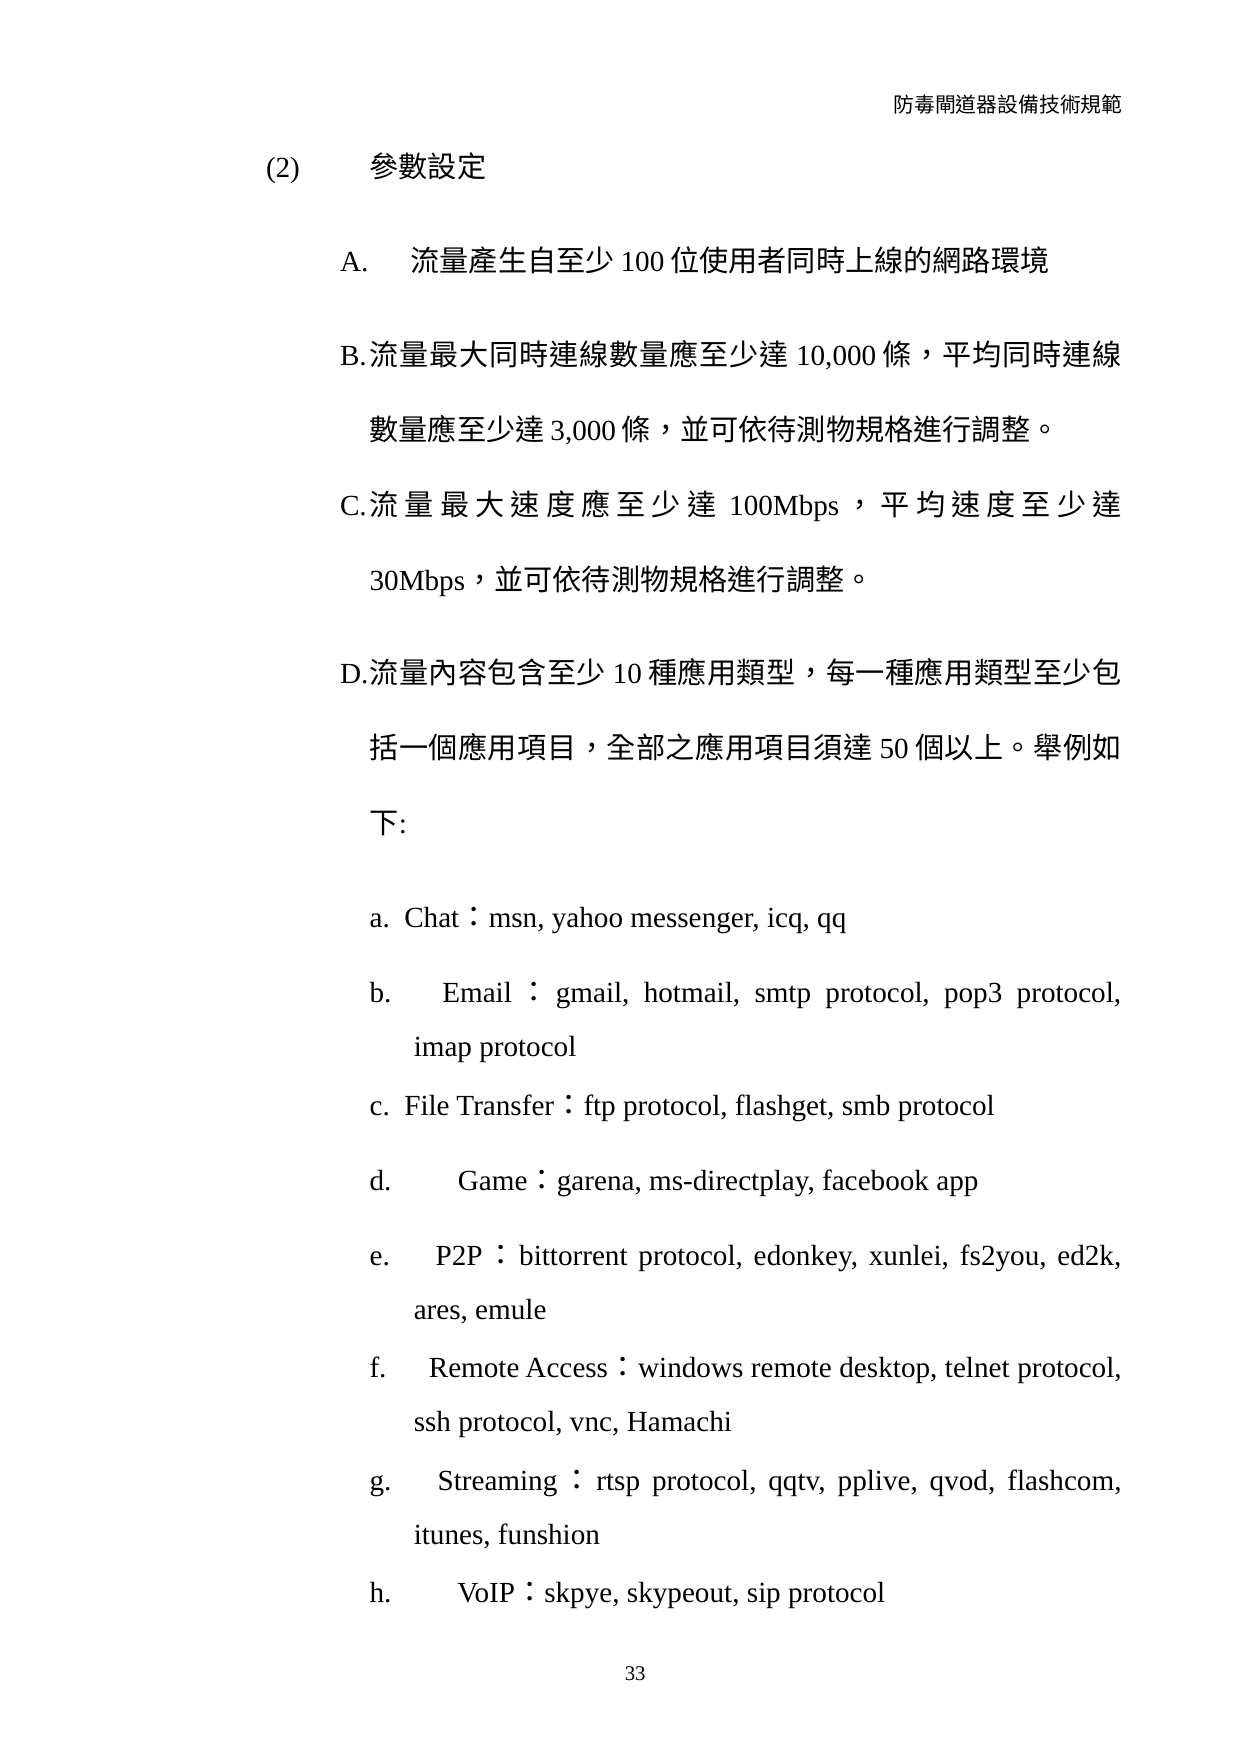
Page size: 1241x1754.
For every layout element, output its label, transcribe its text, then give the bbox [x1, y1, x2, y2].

list Remote Access：windows remote desktop, telnet protocol, ssh protocol, vnc, Hamachi [369, 1327, 1122, 1440]
subtitle 流量內容包含至少10種應用類型，每一種應用類型至少包括一個應用項目，全部之應用項目須達50個以上。舉例如下: [340, 633, 1122, 858]
list Chat：msn, yahoo messenger, icq, qq [369, 877, 1122, 952]
list File Transfer：ftp protocol, flashget, smb protocol [369, 1065, 1122, 1140]
list VoIP：skpye, skypeout, sip protocol [369, 1552, 1122, 1627]
list 流量最大同時連線數量應至少達10,000條，平均同時連線數量應至少達3,000條，並可依待測物規格進行調整。 [340, 315, 1122, 465]
list Streaming：rtsp protocol, qqtv, pplive, qvod, flashcom, itunes, funshion [369, 1440, 1122, 1552]
subtitle 流量產生自至少100位使用者同時上線的網路環境 [340, 221, 1122, 296]
list Game：garena, ms-directplay, facebook app [369, 1140, 1122, 1215]
list 流量最大速度應至少達100Mbps，平均速度至少達30Mbps，並可依待測物規格進行調整。 [340, 465, 1122, 615]
list Email：gmail, hotmail, smtp protocol, pop3 protocol, imap protocol [369, 952, 1122, 1065]
list P2P：bittorrent protocol, edonkey, xunlei, fs2you, ed2k, ares, emule [369, 1215, 1122, 1327]
subtitle 參數設定 [266, 127, 1122, 202]
